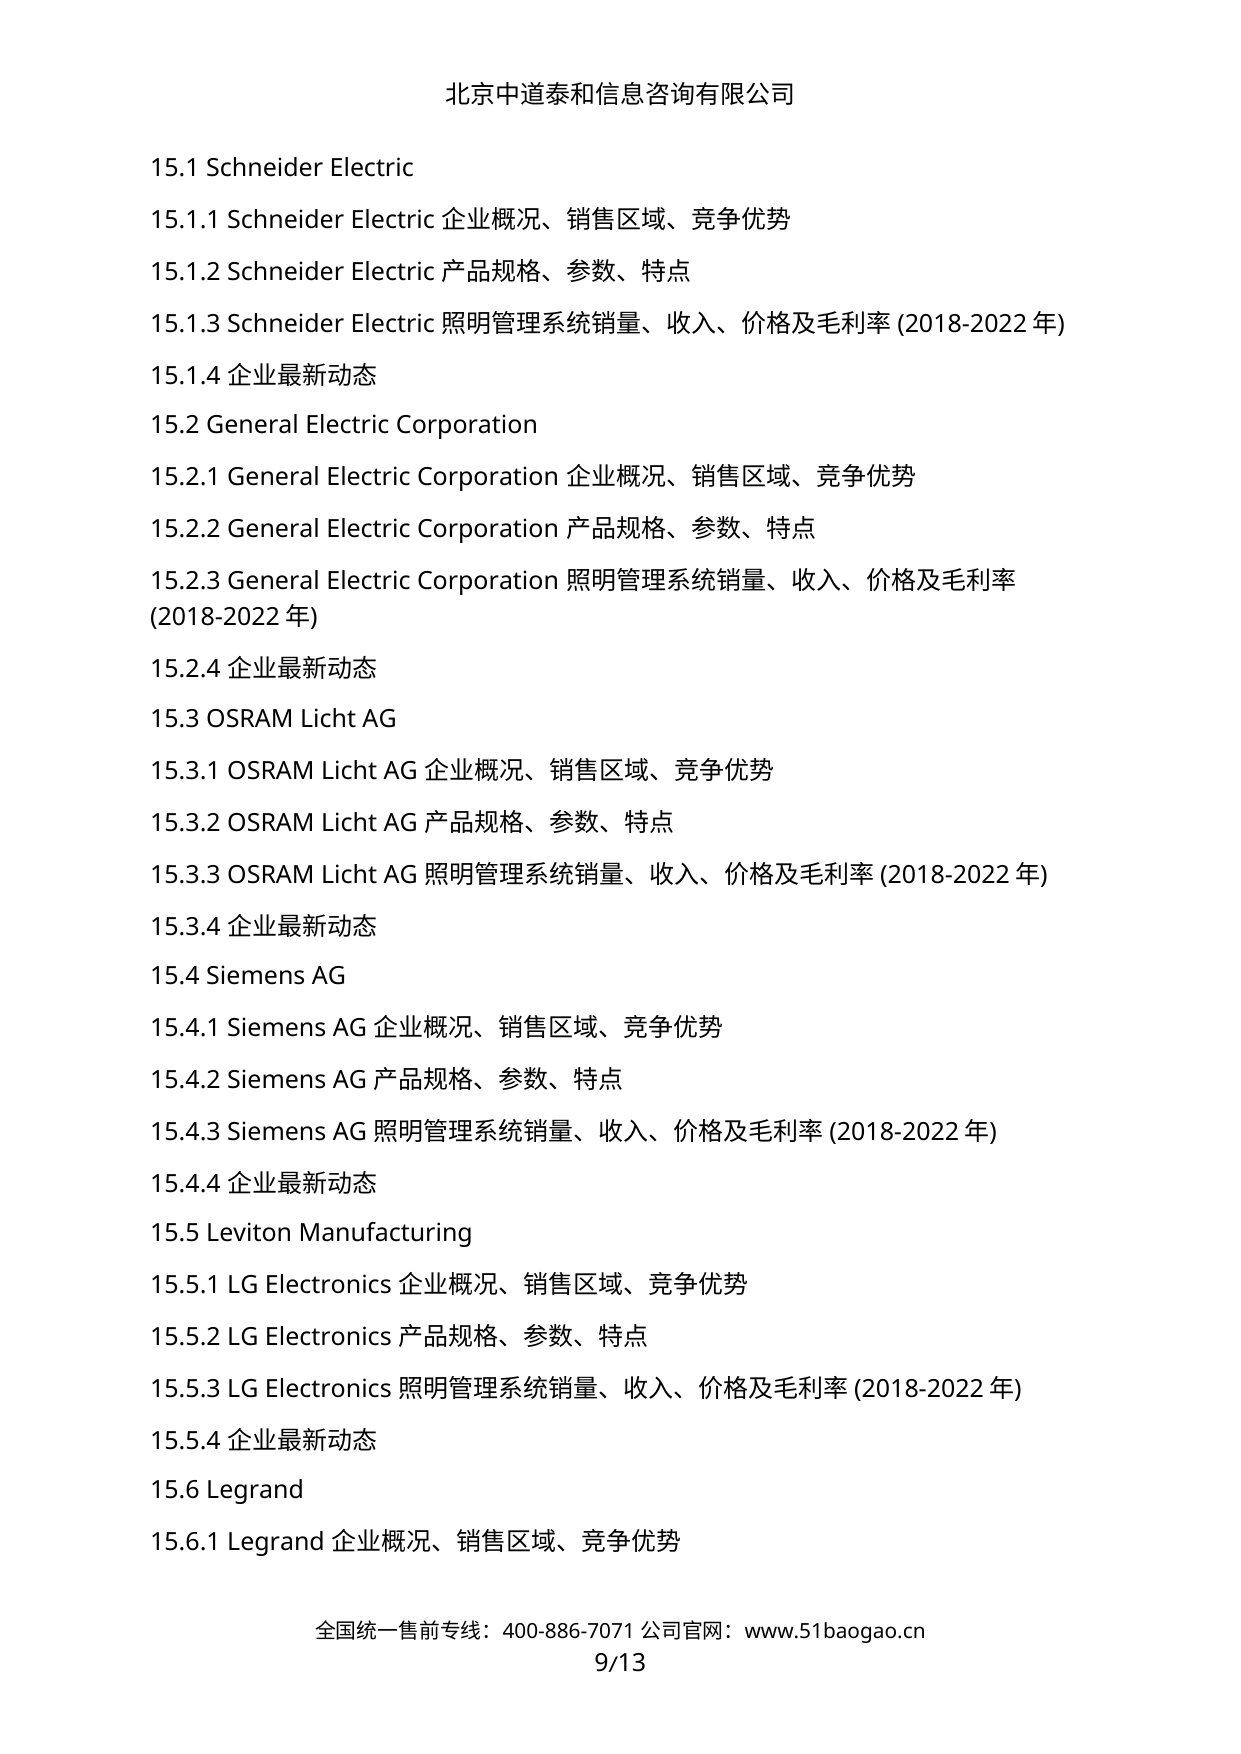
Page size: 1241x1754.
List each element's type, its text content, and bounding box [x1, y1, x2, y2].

text 15.1.3 Schneider Electric 照明管理系统销量、收入、价格及毛利率 (2018-2022年) [150, 303, 1090, 340]
text 15.2.2 General Electric Corporation 产品规格、参数、特点 [150, 509, 1090, 545]
text 15.4.4 企业最新动态 [150, 1163, 1090, 1199]
text 15.5.1 LG Electronics 企业概况、销售区域、竞争优势 [150, 1265, 1090, 1301]
text 15.5 Leviton Manufacturing [150, 1215, 1090, 1249]
text 15.3.1 OSRAM Licht AG 企业概况、销售区域、竞争优势 [150, 750, 1090, 787]
text 15.1.2 Schneider Electric 产品规格、参数、特点 [150, 252, 1090, 288]
text 15.2 General Electric Corporation [150, 407, 1090, 441]
text 15.6 Legrand [150, 1472, 1090, 1506]
text 15.1.4 企业最新动态 [150, 355, 1090, 392]
text 15.5.2 LG Electronics 产品规格、参数、特点 [150, 1317, 1090, 1353]
text 15.3 OSRAM Licht AG [150, 701, 1090, 735]
text 15.5.4 企业最新动态 [150, 1420, 1090, 1457]
text 15.2.1 General Electric Corporation 企业概况、销售区域、竞争优势 [150, 457, 1090, 493]
text 15.4.2 Siemens AG 产品规格、参数、特点 [150, 1059, 1090, 1096]
text 15.5.3 LG Electronics 照明管理系统销量、收入、价格及毛利率 (2018-2022年) [150, 1368, 1090, 1405]
text 15.6.1 Legrand 企业概况、销售区域、竞争优势 [150, 1522, 1090, 1558]
text 15.4.1 Siemens AG 企业概况、销售区域、竞争优势 [150, 1007, 1090, 1044]
text 15.3.2 OSRAM Licht AG 产品规格、参数、特点 [150, 802, 1090, 838]
text 15.2.3 General Electric Corporation 照明管理系统销量、收入、价格及毛利率 (2018-2022年) [150, 561, 1090, 633]
text 15.4.3 Siemens AG 照明管理系统销量、收入、价格及毛利率 (2018-2022年) [150, 1111, 1090, 1147]
text 15.3.4 企业最新动态 [150, 906, 1090, 942]
text 15.3.3 OSRAM Licht AG 照明管理系统销量、收入、价格及毛利率 (2018-2022年) [150, 854, 1090, 890]
text 15.1.1 Schneider Electric 企业概况、销售区域、竞争优势 [150, 200, 1090, 236]
text 15.1 Schneider Electric [150, 150, 1090, 184]
text 15.4 Siemens AG [150, 958, 1090, 992]
text 15.2.4 企业最新动态 [150, 649, 1090, 685]
